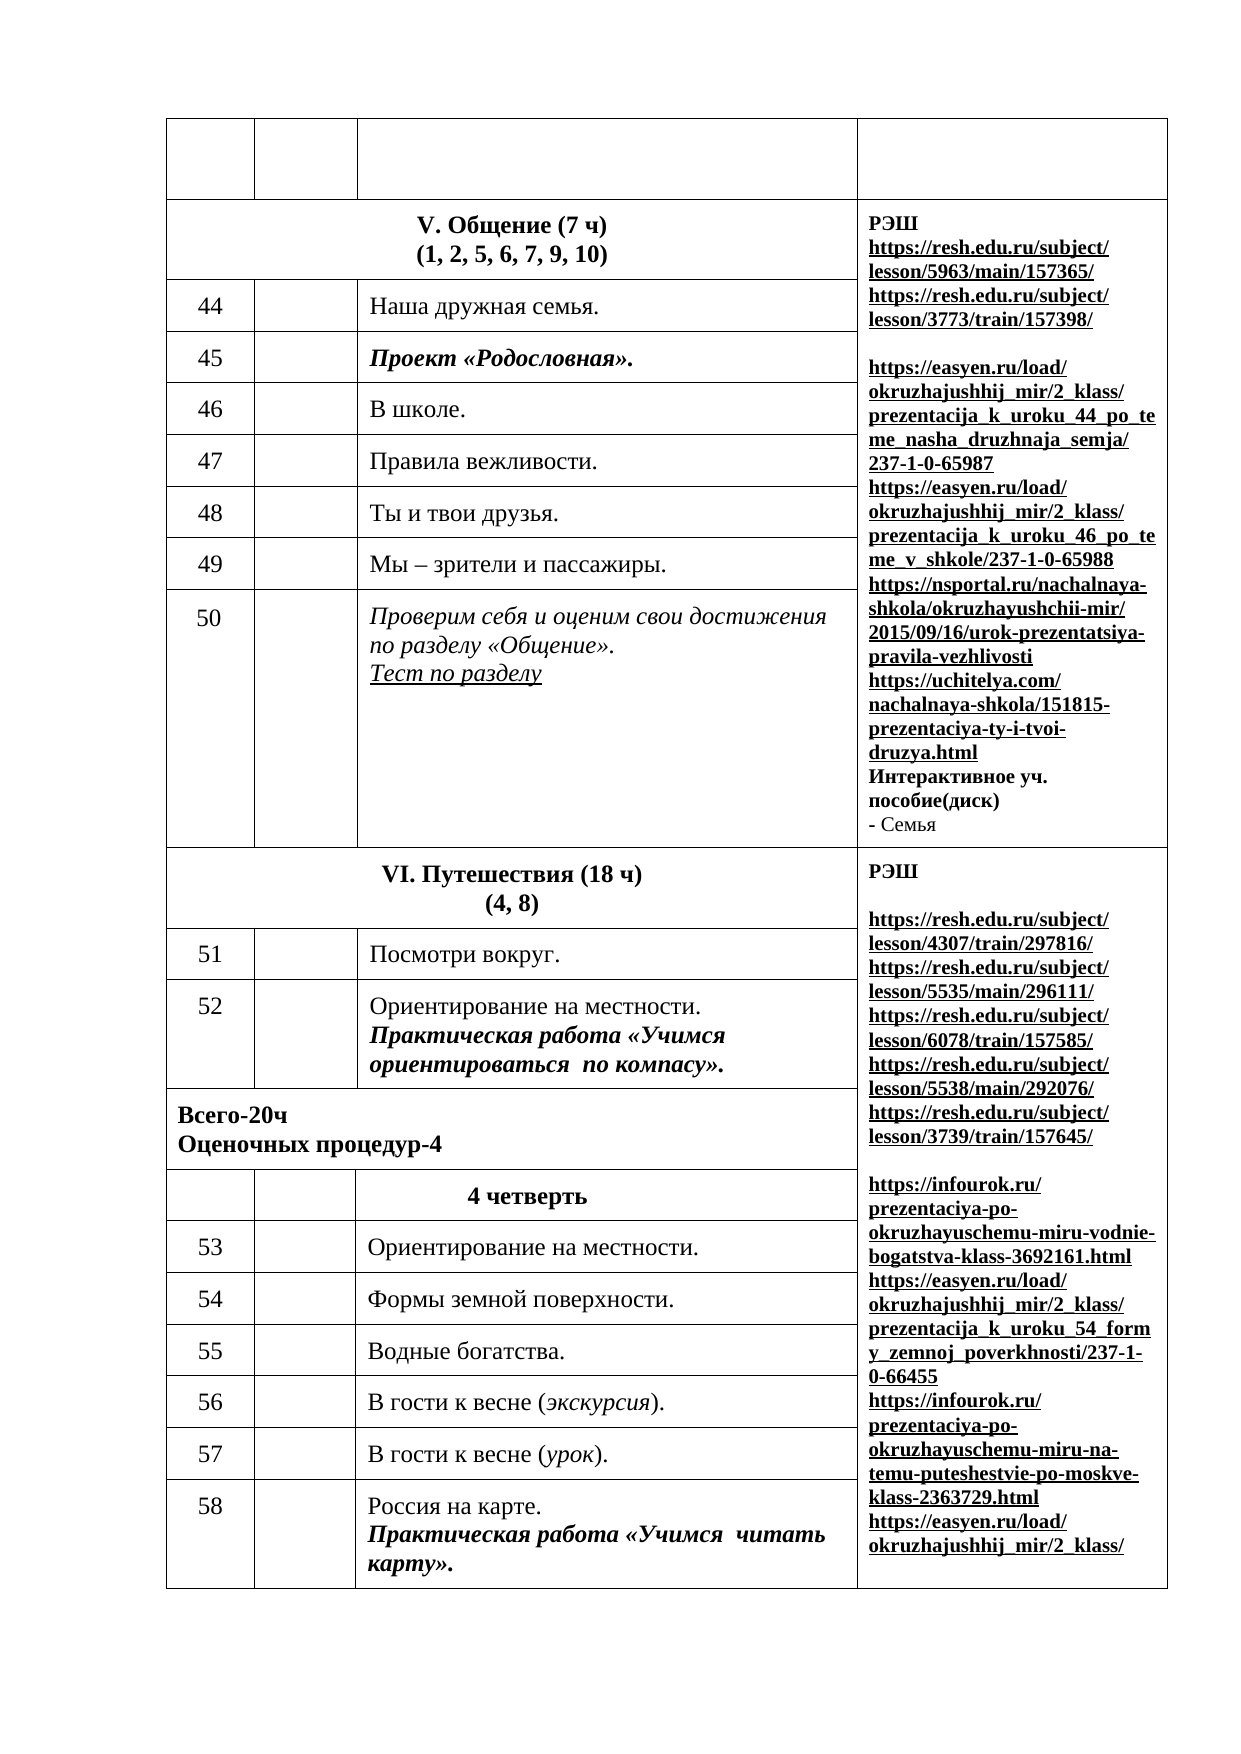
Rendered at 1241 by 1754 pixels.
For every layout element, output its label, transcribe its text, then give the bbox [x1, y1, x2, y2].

table_cell Ориентирование на местности. [356, 1221, 857, 1272]
table_cell 57 [167, 1428, 254, 1479]
table_cell [255, 487, 357, 537]
table_cell 49 [167, 538, 254, 589]
table_cell Ты и твои друзья. [358, 487, 857, 537]
table_cell РЭШ https://resh.edu.ru/subject/lesson/4307/train/297816/ https://resh.edu.ru/subject/lesson/5535/main/296111/ https://resh.edu.ru/subject/lesson/6078/train/157585/ https://resh.edu.ru/subject/lesson/5538/main/292076/ https://resh.edu.ru/subject/lesson/3739/train/157645/ https://infourok.ru/prezentaciya-po-okruzhayuschemu-miru-vodnie-bogatstva-klass-3692161.html https://easyen.ru/load/okruzhajushhij_mir/2_klass/prezentacija_k_uroku_54_formy_zemnoj_poverkhnosti/237-1-0-66455 https://infourok.ru/prezentaciya-po-okruzhayuschemu-miru-na-temu-puteshestvie-po-moskve-klass-2363729.html https://easyen.ru/load/okruzhajushhij_mir/2_klass/prezentacija_k_uroku_62_po_teme_gorod_na_neve/237-1-0-66621 https://uchitelya.com/okruzhayuschiy-mir/74761-prezentaciya-puteshestvie-po-materikam-2-klass.html https://nsportal.ru/nachalnaya-shkola/okruzhayushchii-mir/2011/06/07/otkrytyy-urok-okruzh-mira-strany-mira-2klass http://www.myshared.ru/slide/861718 Интерактивное уч. пособие(диск) - Путешествие по Москве - Путешествие по Санкт-Петербургу Компас школьный Комплект таблиц. Ориентирование. Стороны горизонта Физическая карта России Комплект таблиц. Живая и неживая природа. Весна Физическая карта полушарий Комплект таблиц. Живая и неживая природа. Лето [858, 848, 1167, 1588]
table_cell 51 [167, 929, 254, 979]
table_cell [358, 119, 857, 198]
table_cell [255, 1480, 355, 1588]
table_cell V. Общение (7 ч) (1, 2, 5, 6, 7, 9, 10) [167, 200, 857, 279]
table_cell 55 [167, 1325, 254, 1375]
table_cell [167, 1170, 254, 1220]
table_cell В школе. [358, 383, 857, 434]
table_cell [255, 1376, 355, 1427]
table_cell В гости к весне (экскурсия). [356, 1376, 857, 1427]
table_cell [255, 980, 357, 1088]
table_cell [255, 1170, 355, 1220]
table_cell [255, 929, 357, 979]
table_cell 56 [167, 1376, 254, 1427]
table_cell 52 [167, 980, 254, 1088]
table_cell Проверим себя и оценим свои достижения по разделу «Общение». Тест по разделу [358, 590, 857, 847]
table_cell [255, 1273, 355, 1324]
table_cell Водные богатства. [356, 1325, 857, 1375]
table_cell 45 [167, 332, 254, 382]
table_cell 43 [167, 119, 254, 198]
table_cell [255, 435, 357, 486]
table_cell [255, 119, 357, 198]
table_cell 58 [167, 1480, 254, 1588]
table_cell 48 [167, 487, 254, 537]
table_cell 54 [167, 1273, 254, 1324]
table_cell 53 [167, 1221, 254, 1272]
table_cell [255, 383, 357, 434]
table_cell [255, 1221, 355, 1272]
table_cell Посмотри вокруг. [358, 929, 857, 979]
table_cell Формы земной поверхности. [356, 1273, 857, 1324]
table_cell 47 [167, 435, 254, 486]
table_cell 4 четверть [356, 1170, 857, 1220]
table_cell 50 [167, 590, 254, 847]
table_cell Правила вежливости. [358, 435, 857, 486]
table_cell Всего-20ч Оценочных процедур-4 [167, 1089, 857, 1169]
table_cell Мы – зрители и пассажиры. [358, 538, 857, 589]
table_cell [255, 538, 357, 589]
table_cell 46 [167, 383, 254, 434]
table_cell [255, 1325, 355, 1375]
table_cell [255, 280, 357, 331]
table_cell РЭШ https://resh.edu.ru/subject/lesson/5963/main/157365/ https://resh.edu.ru/subject/lesson/3773/train/157398/ https://easyen.ru/load/okruzhajushhij_mir/2_klass/prezentacija_k_uroku_44_po_teme_nasha_druzhnaja_semja/237-1-0-65987 https://easyen.ru/load/okruzhajushhij_mir/2_klass/prezentacija_k_uroku_46_po_teme_v_shkole/237-1-0-65988 https://nsportal.ru/nachalnaya-shkola/okruzhayushchii-mir/2015/09/16/urok-prezentatsiya-pravila-vezhlivosti https://uchitelya.com/nachalnaya-shkola/151815-prezentaciya-ty-i-tvoi-druzya.html Интерактивное уч. пособие(диск) - Семья [858, 200, 1167, 847]
table_cell В гости к весне (урок). [356, 1428, 857, 1479]
table_cell [255, 1428, 355, 1479]
table_cell [255, 590, 357, 847]
table_cell [255, 332, 357, 382]
table_cell VI. Путешествия (18 ч) (4, 8) [167, 848, 857, 927]
table_cell Россия на карте. Практическая работа «Учимся читать карту». [356, 1480, 857, 1588]
table_cell Проект «Родословная». [358, 332, 857, 382]
table_cell Наша дружная семья. [358, 280, 857, 331]
table_cell 44 [167, 280, 254, 331]
table_cell Ориентирование на местности. Практическая работа «Учимся ориентироваться по компасу». [358, 980, 857, 1088]
